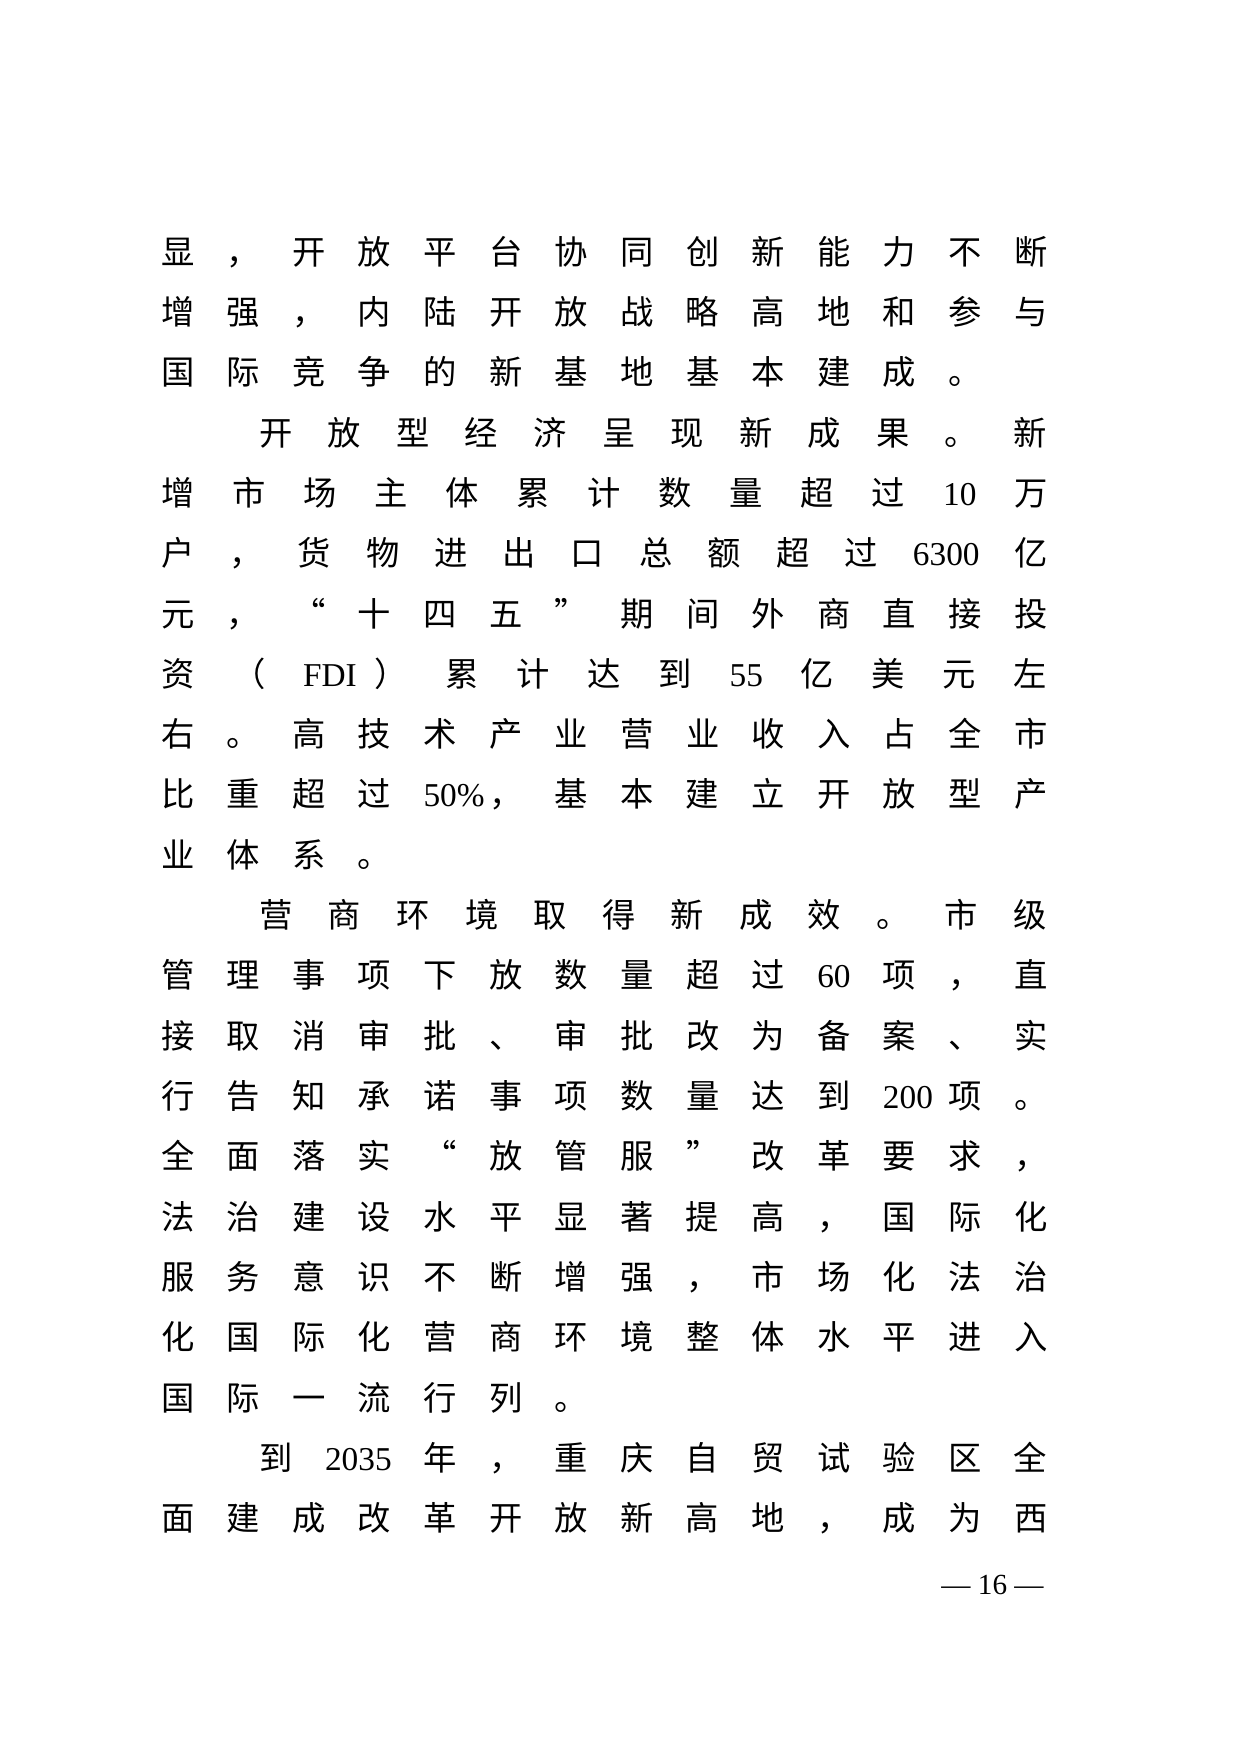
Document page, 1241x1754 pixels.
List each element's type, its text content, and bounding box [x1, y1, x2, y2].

text 开放型经济呈现新成果。新增市场主体累计数量超过10万户，货物进出口总额超过6300亿元，“十四五”期间外商直接投资（FDI）累计达到55亿美元左右。高技术产业营业收入占全市比重超过50%，基本建立开放型产业体系。 [161, 400, 1079, 883]
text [161, 1426, 1079, 1546]
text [161, 219, 1079, 400]
text 营商环境取得新成效。市级管理事项下放数量超过60项，直接取消审批、审批改为备案、实行告知承诺事项数量达到200项。全面落实“放管服”改革要求，法治建设水平显著提高，国际化服务意识不断增强，市场化法治化国际化营商环境整体水平进入国际一流行列。 [161, 883, 1079, 1426]
